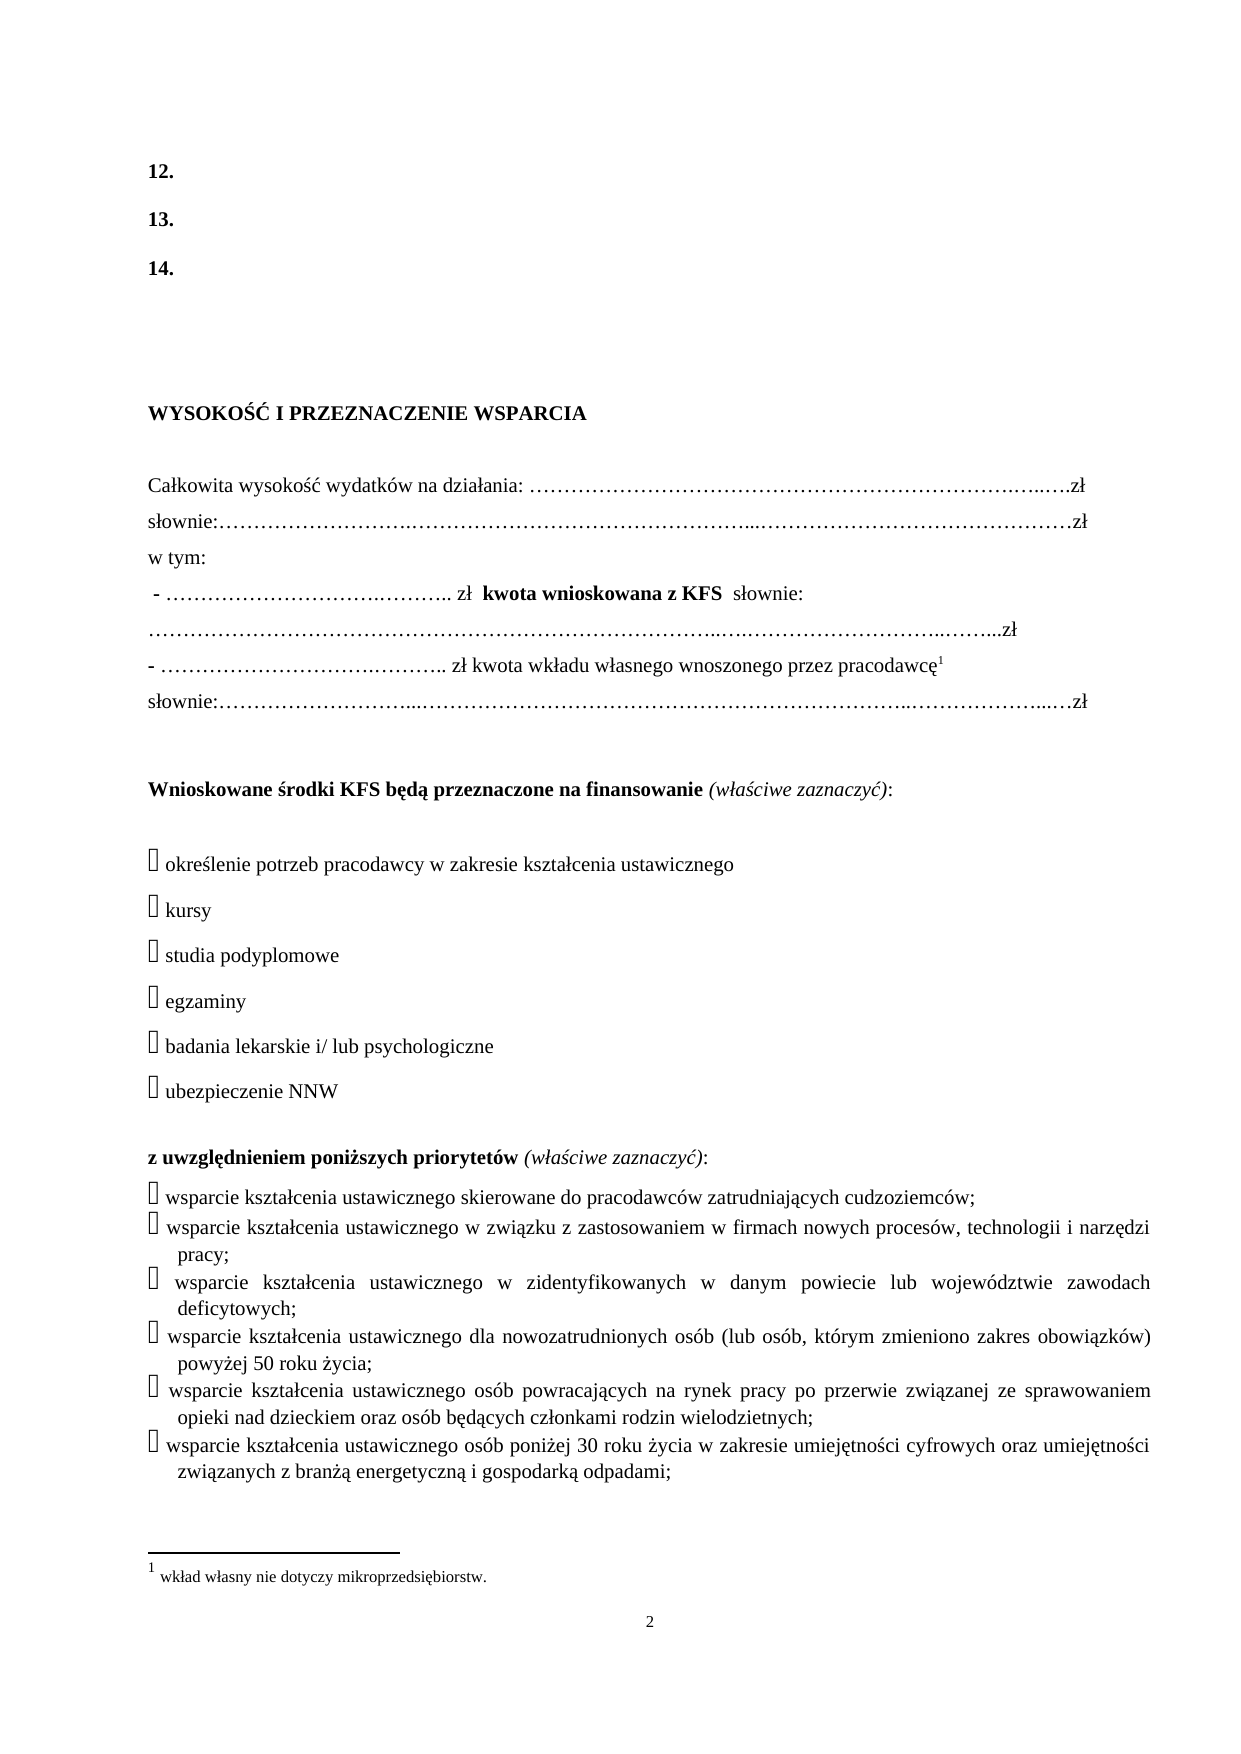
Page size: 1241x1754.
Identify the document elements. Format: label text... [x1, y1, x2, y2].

text - ………………………….……….. zł kwota wnioskowana z KFS słownie:………………………………………………………………………..….………………………..……...zł [148, 581, 1152, 641]
text Wnioskowane środki KFS będą przeznaczone na finansowanie (właściwe zaznaczyć): [148, 777, 1152, 801]
text wsparcie kształcenia ustawicznego osób powracających na rynek pracy po przerwie związanej ze sprawowaniem opieki nad dzieckiem oraz osób będących członkami rodzin wielodzietnych; [148, 1375, 1152, 1429]
text badania lekarskie i/ lub psychologiczne [148, 1030, 1152, 1061]
text kursy [148, 894, 1152, 924]
text z uwzględnieniem poniższych priorytetów (właściwe zaznaczyć): [148, 1145, 1152, 1169]
text studia podyplomowe [148, 939, 1152, 970]
text wsparcie kształcenia ustawicznego osób poniżej 30 roku życia w zakresie umiejętności cyfrowych oraz umiejętności związanych z branżą energetyczną i gospodarką odpadami; [148, 1429, 1152, 1483]
text wsparcie kształcenia ustawicznego w zidentyfikowanych w danym powiecie lub województwie zawodach deficytowych; [148, 1266, 1152, 1320]
text Całkowita wysokość wydatków na działania: …………………………………………………………….…..….zł słownie:……………………….…………………………………………...………………………………………zł [148, 473, 1152, 533]
text wsparcie kształcenia ustawicznego w związku z zastosowaniem w firmach nowych procesów, technologii i narzędzi pracy; [148, 1212, 1152, 1266]
text określenie potrzeb pracodawcy w zakresie kształcenia ustawicznego [148, 849, 1152, 879]
text ubezpieczenie NNW [148, 1076, 1152, 1106]
text - ………………………….……….. zł kwota wkładu własnego wnoszonego przez pracodawcę [148, 653, 1152, 677]
text wsparcie kształcenia ustawicznego skierowane do pracodawców zatrudniających cudzoziemców; [148, 1181, 1152, 1212]
list WYSOKOŚĆ I PRZEZNACZENIE WSPARCIA [148, 400, 1152, 424]
text wsparcie kształcenia ustawicznego dla nowozatrudnionych osób (lub osób, którym zmieniono zakres obowiązków) powyżej 50 roku życia; [148, 1320, 1152, 1375]
text egzaminy [148, 985, 1152, 1015]
text słownie:………………………...……………………………………………………………..………………...…zł [148, 689, 1152, 713]
text w tym: [148, 545, 1152, 569]
